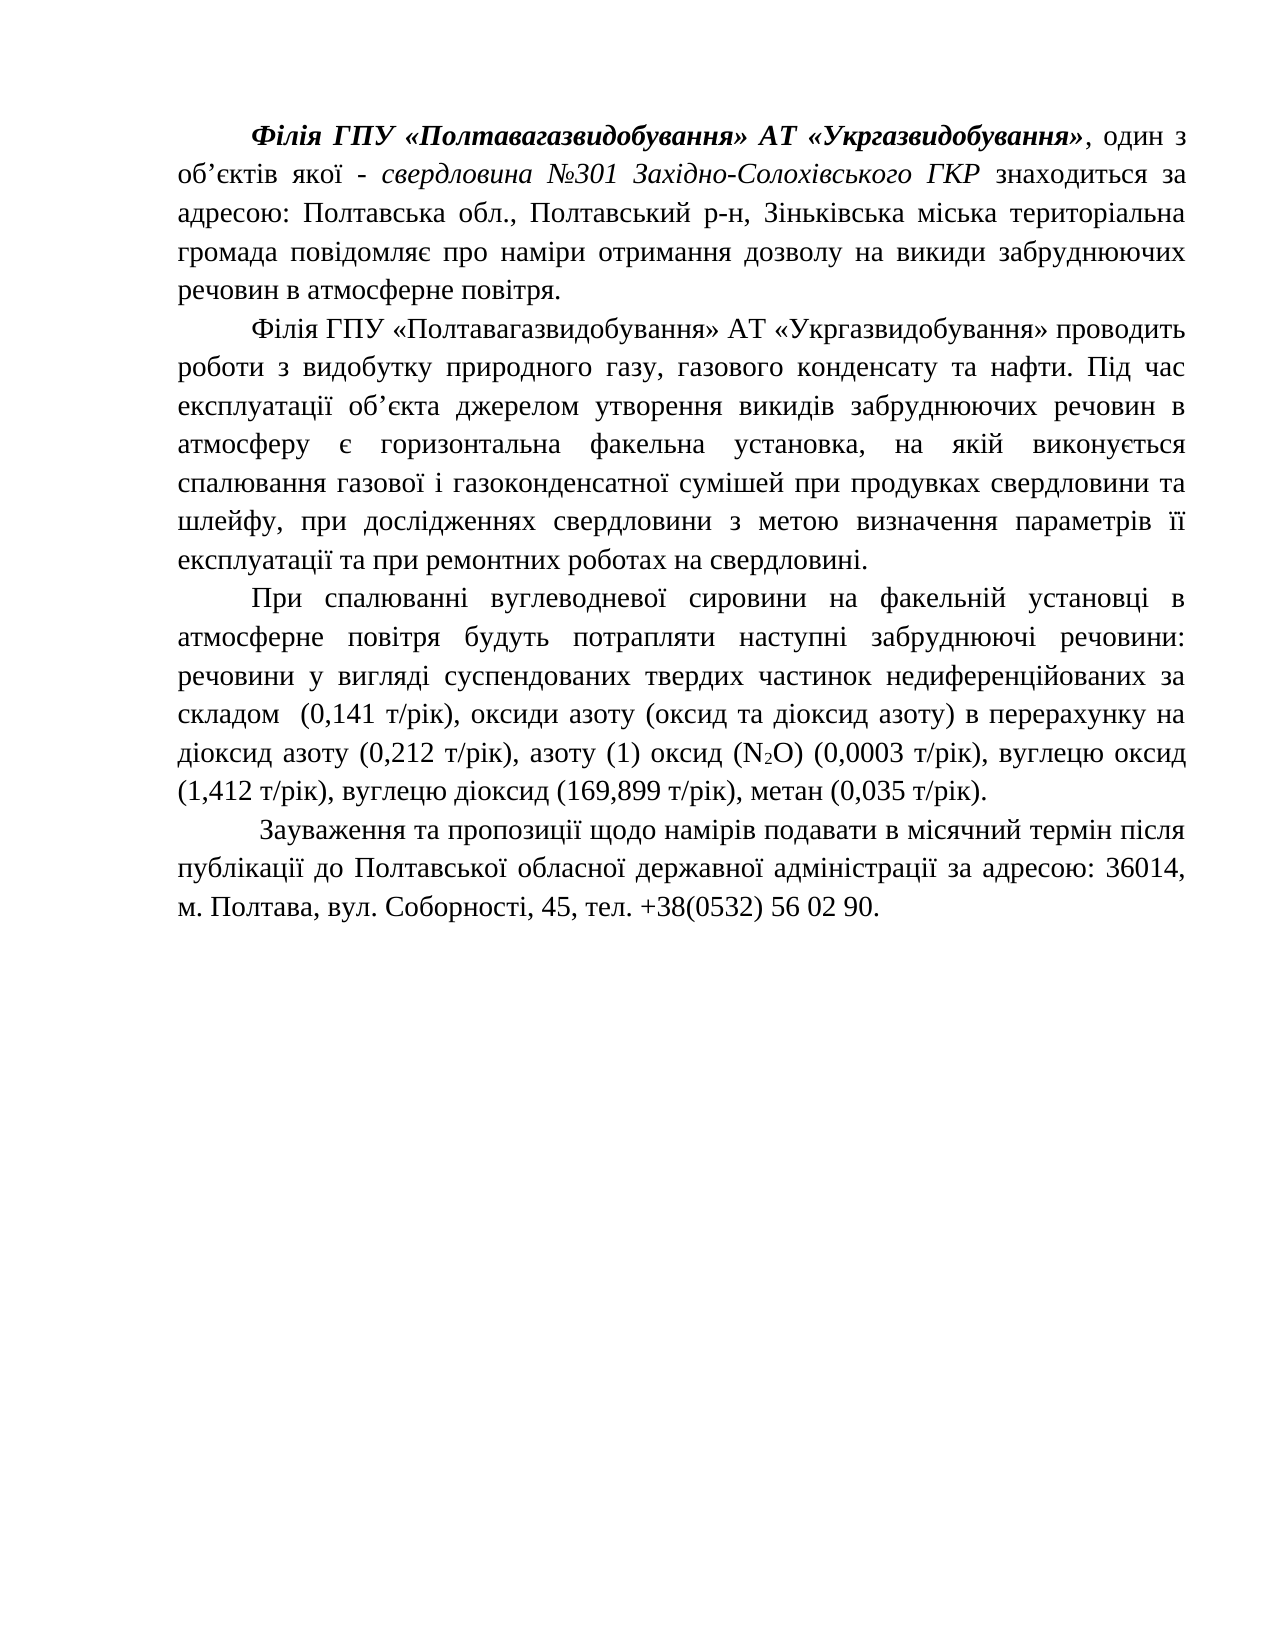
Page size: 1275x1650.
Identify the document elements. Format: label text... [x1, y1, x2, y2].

text Філія ГПУ «Полтавагазвидобування» АТ «Укргазвидобування», один з об’єктів якої - свердловина №301 Західно-Солохівського ГКР знаходиться за адресою: Полтавська обл., Полтавський р-н, Зіньківська міська територіальна громада повідомляє про наміри отримання дозволу на викиди забруднюючих речовин в атмосферне повітря. [177, 118, 1186, 306]
text Зауваження та пропозиції щодо намірів подавати в місячний термін після публікації до Полтавської обласної державної адміністрації за адресою: 36014, м. Полтава, вул. Соборності, 45, тел. +38(0532) 56 02 90. [177, 812, 1186, 922]
text При спалюванні вуглеводневої сировини на факельній установці в атмосферне повітря будуть потрапляти наступні забруднюючі речовини: речовини у вигляді суспендованих твердих частинок недиференційованих за складом (0,141 т/рік), оксиди азоту (оксид та діоксид азоту) в перерахунку на діоксид азоту (0,212 т/рік), азоту (1) оксид (N2O) (0,0003 т/рік), вуглецю оксид (1,412 т/рік), вуглецю діоксид (169,899 т/рік), метан (0,035 т/рік). [177, 581, 1186, 807]
text Філія ГПУ «Полтавагазвидобування» АТ «Укргазвидобування» проводить роботи з видобутку природного газу, газового конденсату та нафти. Під час експлуатації об’єкта джерелом утворення викидів забруднюючих речовин в атмосферу є горизонтальна факельна установка, на якій виконується спалювання газової і газоконденсатної сумішей при продувках свердловини та шлейфу, при дослідженнях свердловини з метою визначення параметрів її експлуатації та при ремонтних роботах на свердловині. [177, 311, 1186, 576]
